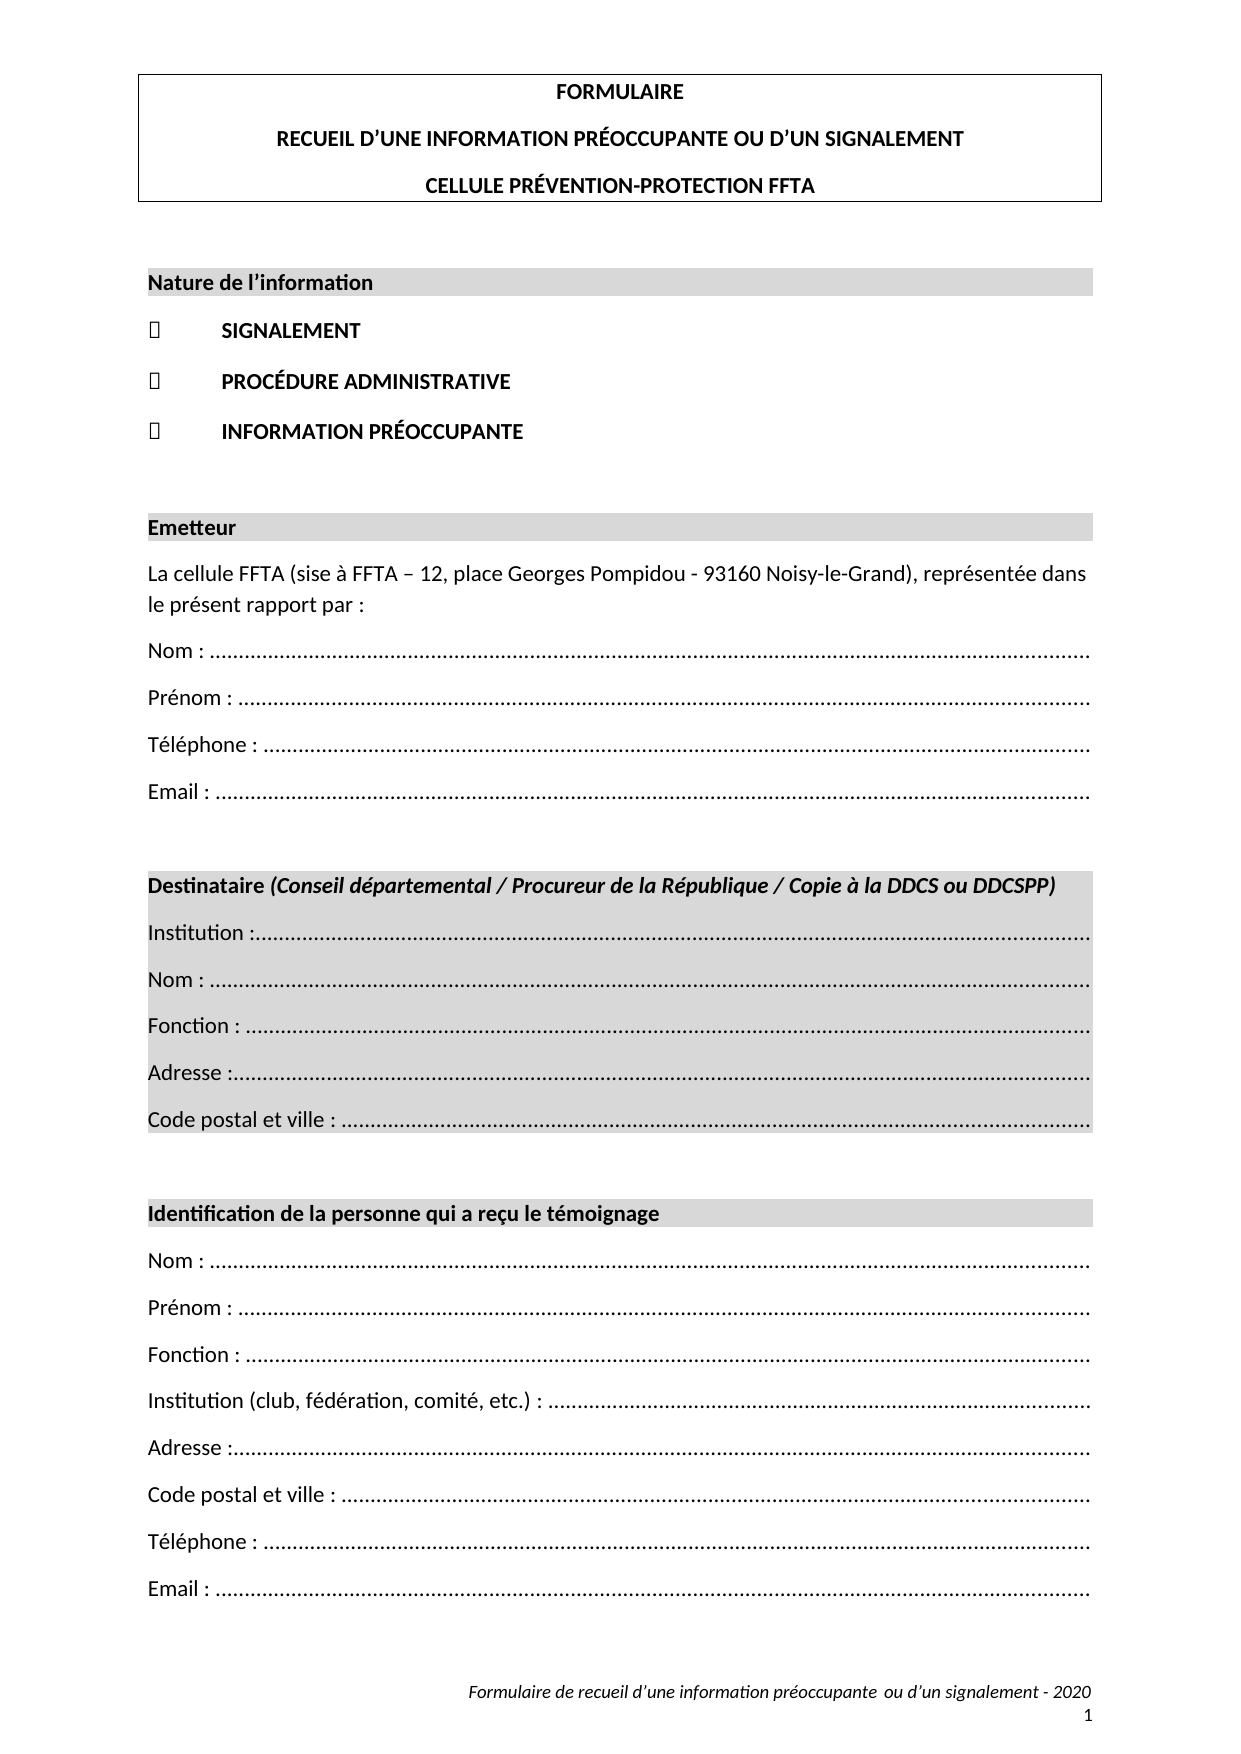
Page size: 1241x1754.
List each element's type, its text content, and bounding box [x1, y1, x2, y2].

text Email : [148, 777, 1093, 805]
text Nom : [148, 637, 1093, 664]
text Code postal et ville : [148, 1105, 1093, 1133]
text CELLULE PRÉVENTION-PROTECTION FFTA [139, 168, 1101, 201]
text Email : [148, 1574, 1093, 1602]
text Institution : [148, 918, 1093, 946]
text  SIGNALEMENT [148, 314, 1093, 346]
text Fonction : [148, 1340, 1093, 1368]
text La cellule FFTA (sise à FFTA – 12, place Georges Pompidou - 93160 Noisy-le-Grand), représentée dans le présent rapport par : [148, 559, 1093, 618]
text Prénom : [148, 683, 1093, 711]
text Prénom : [148, 1293, 1093, 1321]
text Nom : [148, 1246, 1093, 1274]
text Emetteur [148, 513, 1093, 541]
text RECUEIL D’UNE INFORMATION PRÉOCCUPANTE OU D’UN SIGNALEMENT [139, 121, 1101, 152]
text Adresse : [148, 1433, 1093, 1461]
text Téléphone : [148, 730, 1093, 758]
text Nature de l’information [148, 268, 1093, 296]
text Fonction : [148, 1012, 1093, 1039]
text Nom : [148, 965, 1093, 993]
text FORMULAIRE [139, 75, 1101, 105]
text Identification de la personne qui a reçu le témoignage [148, 1199, 1093, 1227]
text  INFORMATION PRÉOCCUPANTE [148, 415, 1093, 447]
text Code postal et ville : [148, 1480, 1093, 1508]
text Destinataire (Conseil départemental / Procureur de la République / Copie à la DDCS ou DDCSPP) [148, 871, 1093, 899]
text Téléphone : [148, 1527, 1093, 1555]
text  PROCÉDURE ADMINISTRATIVE [148, 365, 1093, 396]
text Adresse : [148, 1058, 1093, 1086]
text Institution (club, fédération, comité, etc.) : [148, 1387, 1093, 1414]
